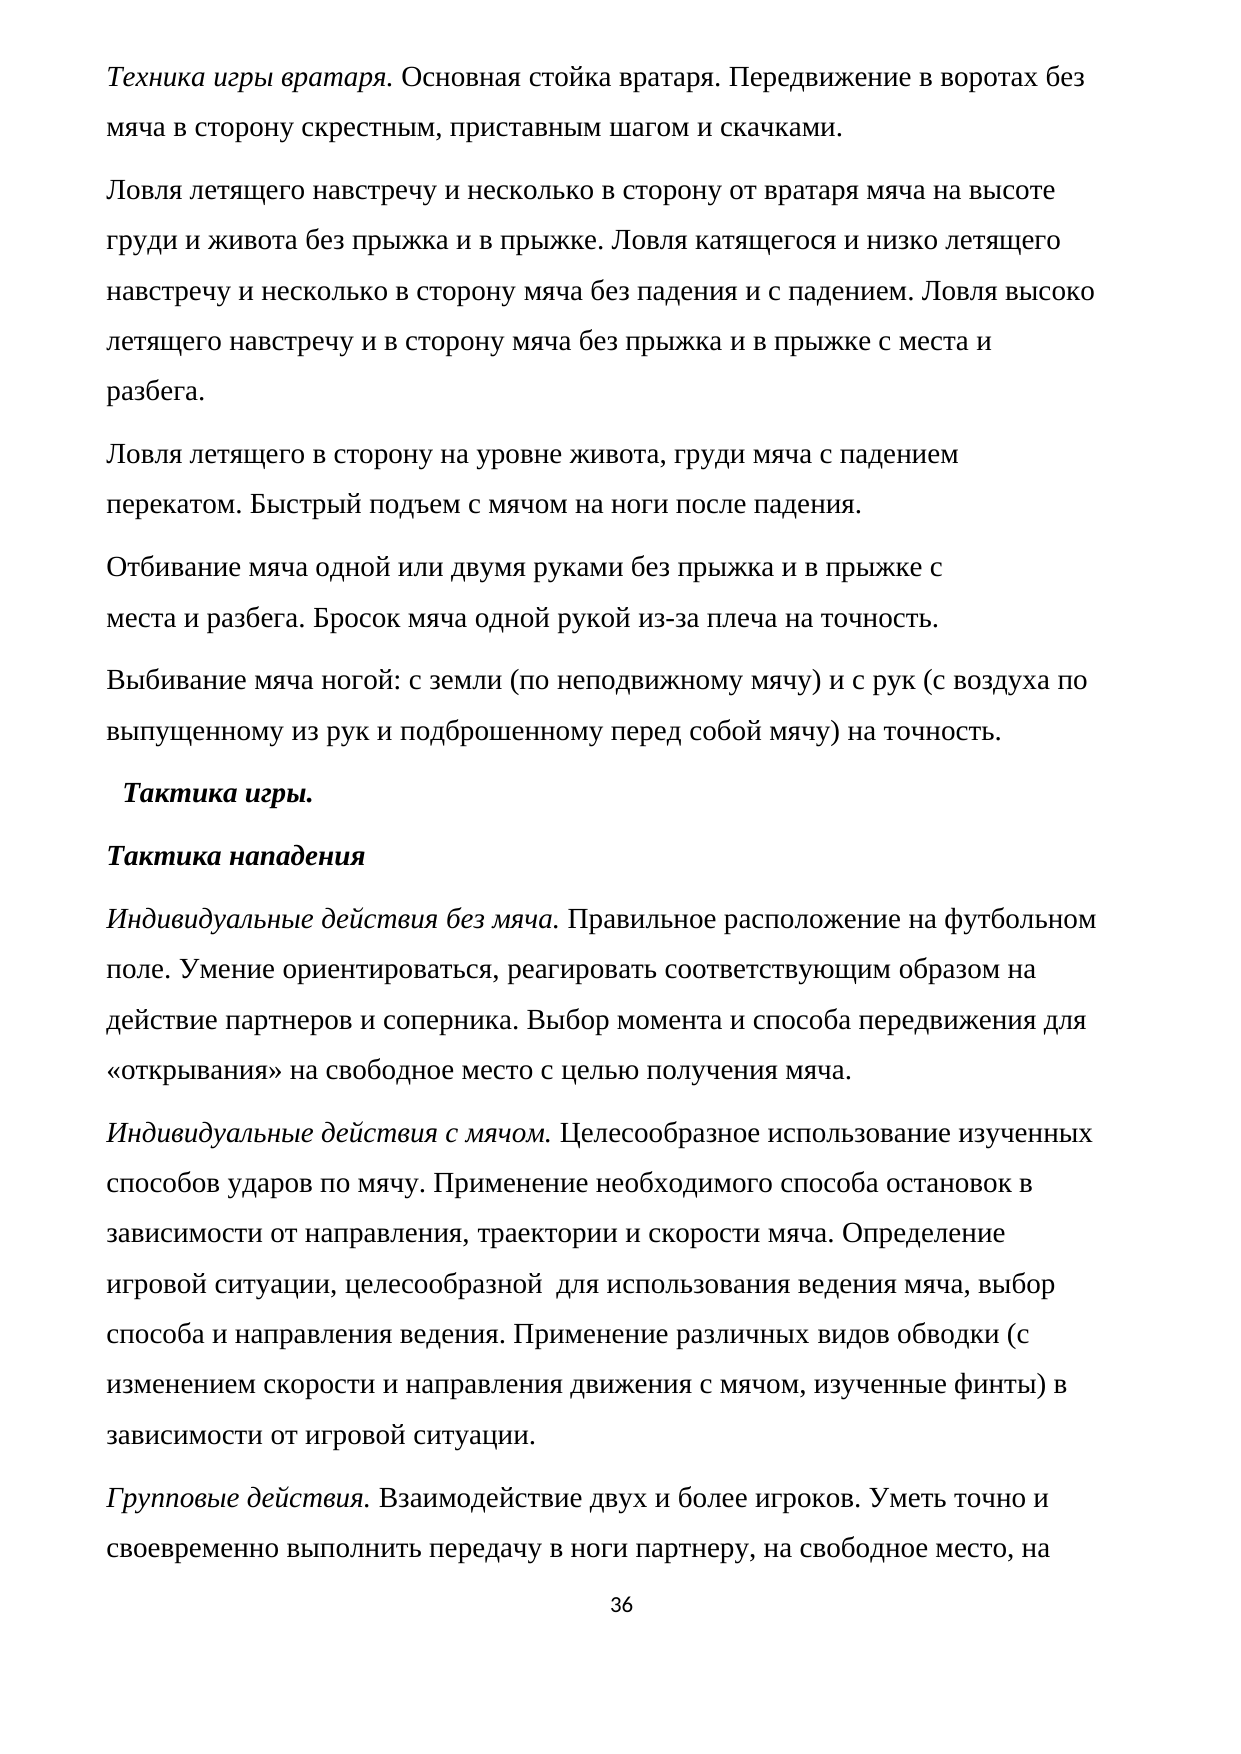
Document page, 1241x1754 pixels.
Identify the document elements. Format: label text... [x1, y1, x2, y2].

text Индивидуальные действия с мячом. Целесообразное использование изученных способов ударов по мячу. Применение необходимого способа остановок в зависимости от направления, траектории и скорости мяча. Определение игровой ситуации, целесообразной для использования ведения мяча, выбор способа и направления ведения. Применение различных видов обводки (с изменением скорости и направления движения с мячом, изученные финты) в зависимости от игровой ситуации. [106, 1115, 1096, 1450]
text Тактика нападения [106, 838, 1137, 872]
text Выбивание мяча ногой: с земли (по неподвижному мячу) и с рук (с воздуха по выпущенному из рук и подброшенному перед собой мячу) на точность. [106, 662, 1096, 746]
text Ловля летящего навстречу и несколько в сторону от вратаря мяча на высоте груди и живота без прыжка и в прыжке. Ловля катящегося и низко летящего навстречу и несколько в сторону мяча без падения и с падением. Ловля высоко летящего навстречу и в сторону мяча без прыжка и в прыжке с места и разбега. [106, 172, 1097, 407]
text Индивидуальные действия без мяча. Правильное расположение на футбольном поле. Умение ориентироваться, реагировать соответствующим образом на действие партнеров и соперника. Выбор момента и способа передвижения для «открывания» на свободное место с целью получения мяча. [106, 901, 1097, 1086]
text Тактика игры. [122, 776, 1136, 809]
text Отбивание мяча одной или двумя руками без прыжка и в прыжке с места и разбега. Бросок мяча одной рукой из-за плеча на точность. [106, 549, 1001, 633]
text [106, 1480, 1096, 1563]
text Ловля летящего в сторону на уровне живота, груди мяча с падением перекатом. Быстрый подъем с мячом на ноги после падения. [106, 436, 1096, 520]
text Техника игры вратаря. Основная стойка вратаря. Передвижение в воротах без мяча в сторону скрестным, приставным шагом и скачками. [106, 59, 1096, 143]
